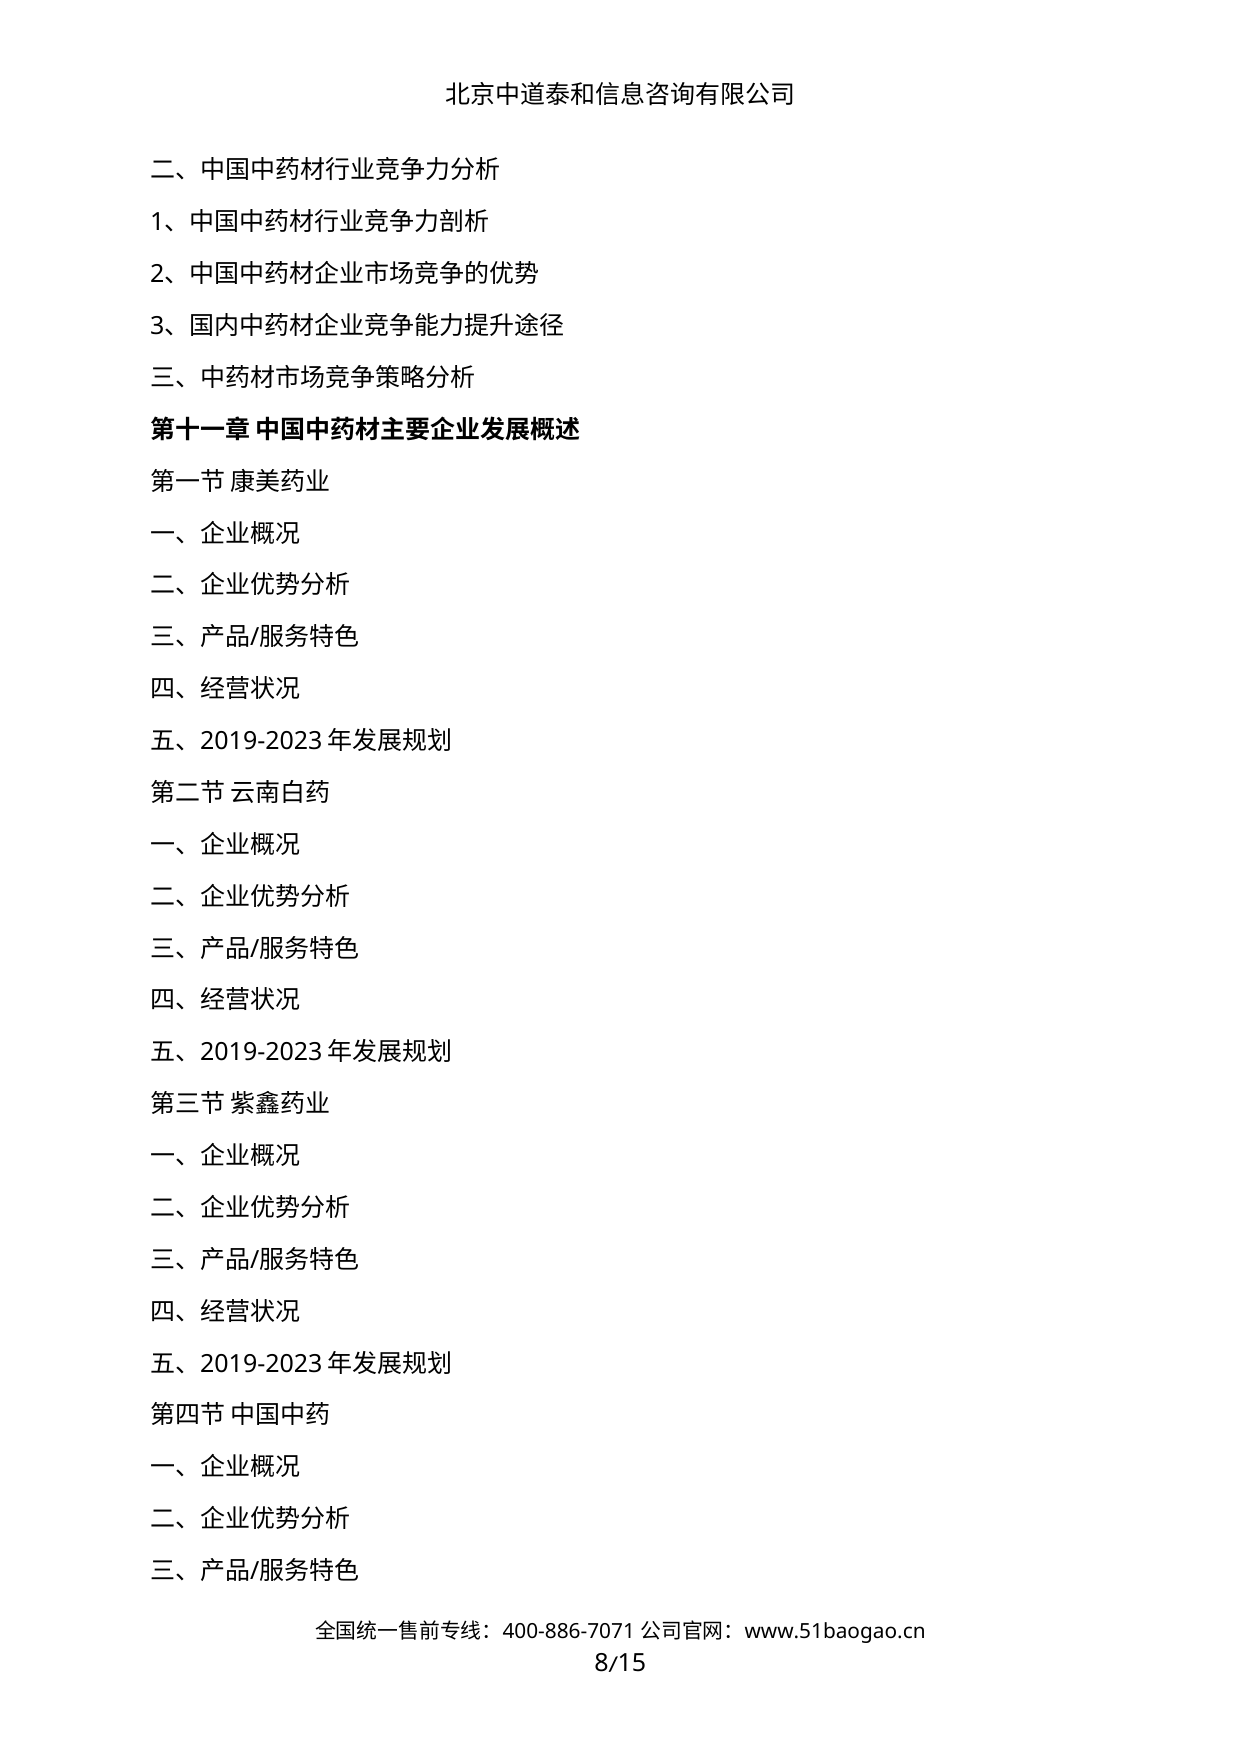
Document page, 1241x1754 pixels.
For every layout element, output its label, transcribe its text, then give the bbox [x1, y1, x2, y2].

text 二、企业优势分析 [150, 1187, 1090, 1224]
text 一、企业概况 [150, 1136, 1090, 1172]
text 第十一章 中国中药材主要企业发展概述 [150, 409, 1090, 446]
text 四、经营状况 [150, 980, 1090, 1016]
text 3、国内中药材企业竞争能力提升途径 [150, 306, 1090, 342]
text 四、经营状况 [150, 1291, 1090, 1327]
text 三、产品/服务特色 [150, 1551, 1090, 1587]
text 三、产品/服务特色 [150, 617, 1090, 653]
text 一、企业概况 [150, 513, 1090, 549]
text 第二节 云南白药 [150, 772, 1090, 809]
text 第一节 康美药业 [150, 461, 1090, 497]
text 二、企业优势分析 [150, 876, 1090, 912]
text 五、2019-2023年发展规划 [150, 721, 1090, 757]
text 二、企业优势分析 [150, 1499, 1090, 1535]
text 三、产品/服务特色 [150, 928, 1090, 964]
text 四、经营状况 [150, 669, 1090, 705]
text 一、企业概况 [150, 824, 1090, 861]
text 二、企业优势分析 [150, 565, 1090, 601]
text 二、中国中药材行业竞争力分析 [150, 150, 1090, 186]
text 三、中药材市场竞争策略分析 [150, 357, 1090, 394]
text 第四节 中国中药 [150, 1395, 1090, 1431]
text 五、2019-2023年发展规划 [150, 1032, 1090, 1068]
text 1、中国中药材行业竞争力剖析 [150, 202, 1090, 238]
text 三、产品/服务特色 [150, 1239, 1090, 1276]
text 五、2019-2023年发展规划 [150, 1343, 1090, 1379]
text 2、中国中药材企业市场竞争的优势 [150, 254, 1090, 290]
text 一、企业概况 [150, 1447, 1090, 1483]
text 第三节 紫鑫药业 [150, 1084, 1090, 1120]
